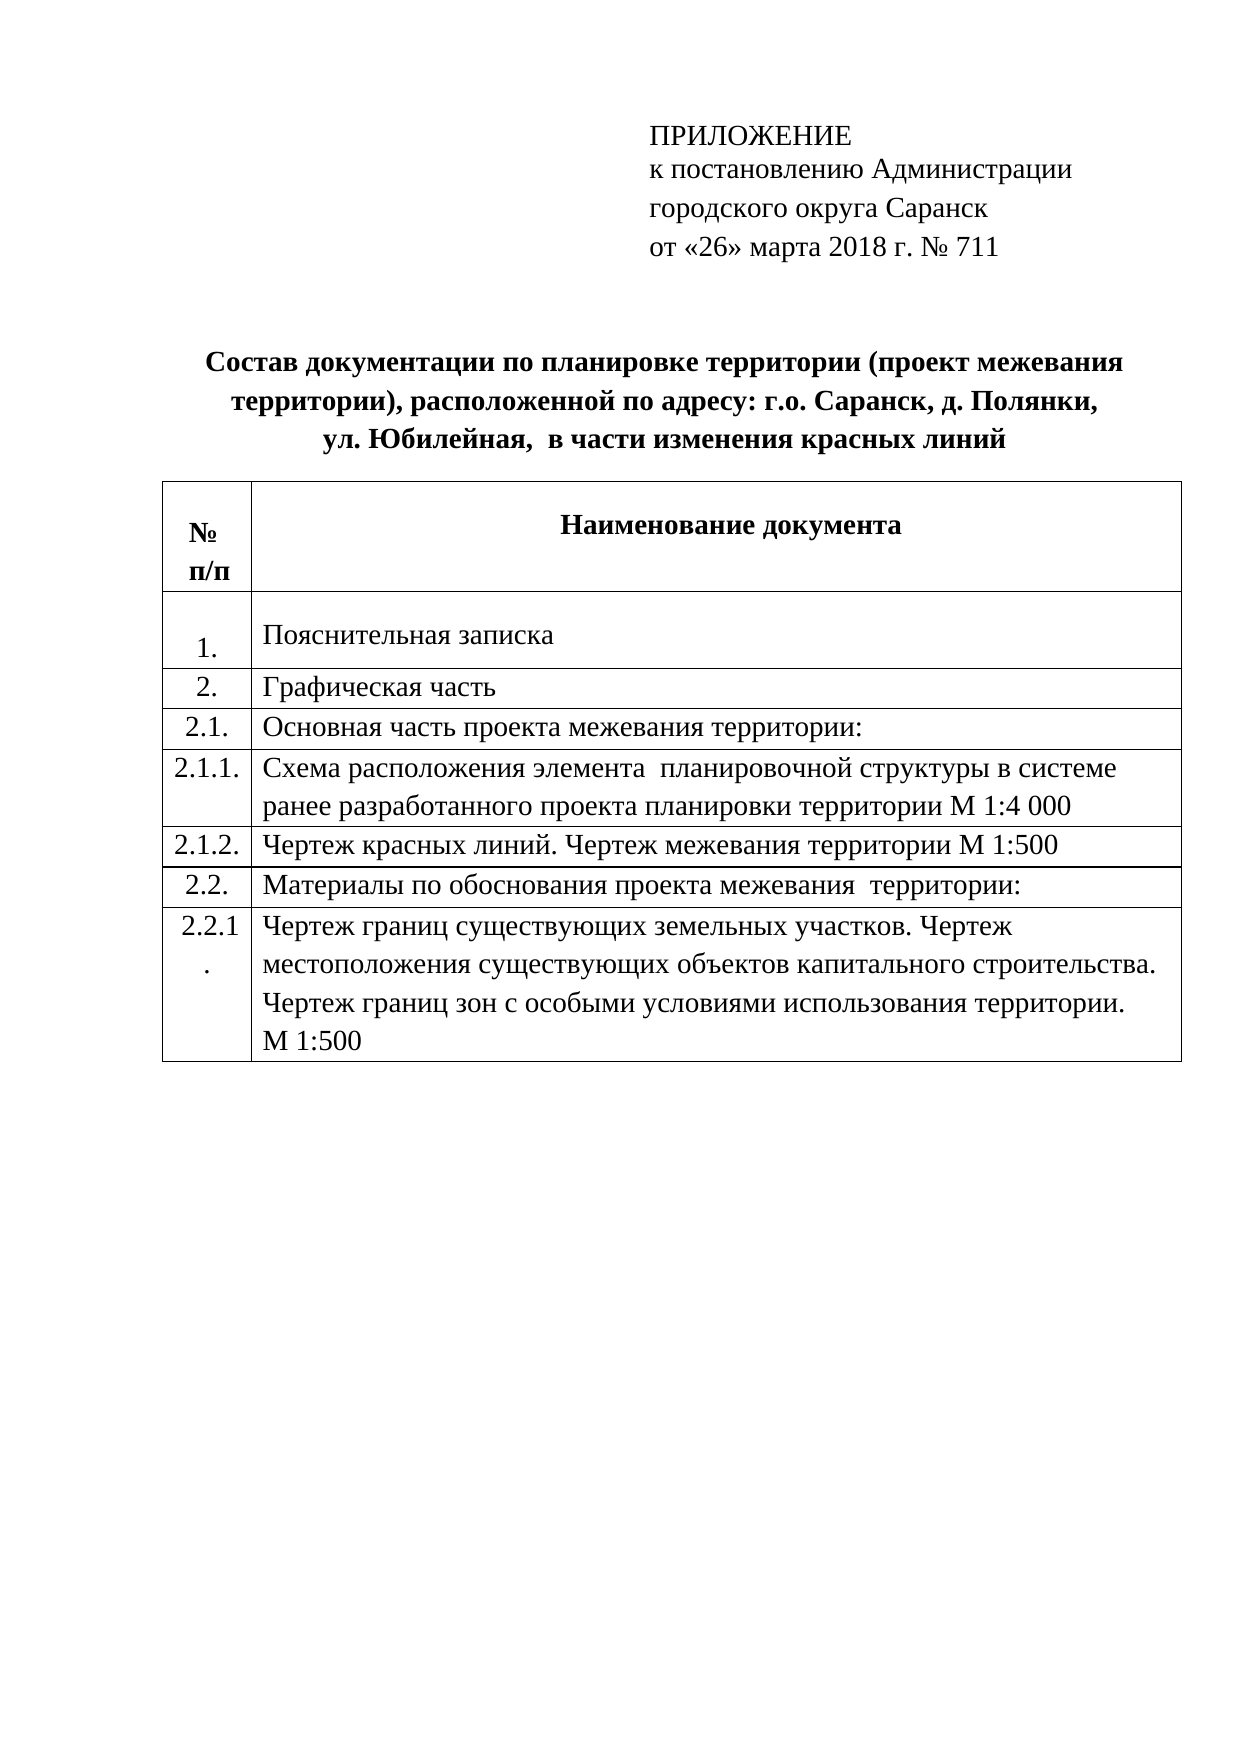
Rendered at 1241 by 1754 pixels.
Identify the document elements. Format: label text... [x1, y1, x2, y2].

table_cell 2. [163, 669, 251, 708]
table_cell Схема расположения элемента планировочной структуры в системе ранее разработанного проекта планировки территории М 1:4 000 [252, 750, 1181, 826]
table_cell Материалы по обоснования проекта межевания территории: [252, 868, 1181, 907]
table_cell Пояснительная записка [252, 592, 1181, 668]
table_cell 2.2.1. [163, 908, 251, 1061]
table_cell 2.1.2. [163, 827, 251, 866]
table_cell 2.1. [163, 709, 251, 749]
subtitle Приложение [575, 118, 1181, 152]
table_cell 2.2. [163, 868, 251, 907]
table_cell 1. [163, 592, 251, 668]
text от «26» марта 2018 г. № 711 [575, 229, 1181, 262]
table_header № п/п [163, 482, 251, 591]
text к постановлению Администрации городского округа Саранск [649, 152, 1181, 224]
text Состав документации по планировке территории (проект межевания территории), расположенной по адресу: г.о. Саранск, д. Полянки, ул. Юбилейная, в части изменения красных линий [148, 344, 1181, 455]
table_cell Чертеж красных линий. Чертеж межевания территории М 1:500 [252, 827, 1181, 866]
table_cell Графическая часть [252, 669, 1181, 708]
table_header Наименование документа [252, 482, 1181, 591]
table_cell Основная часть проекта межевания территории: [252, 709, 1181, 749]
table_cell 2.1.1. [163, 750, 251, 826]
table_cell Чертеж границ существующих земельных участков. Чертеж местоположения существующих объектов капитального строительства. Чертеж границ зон с особыми условиями использования территории. М 1:500 [252, 908, 1181, 1061]
